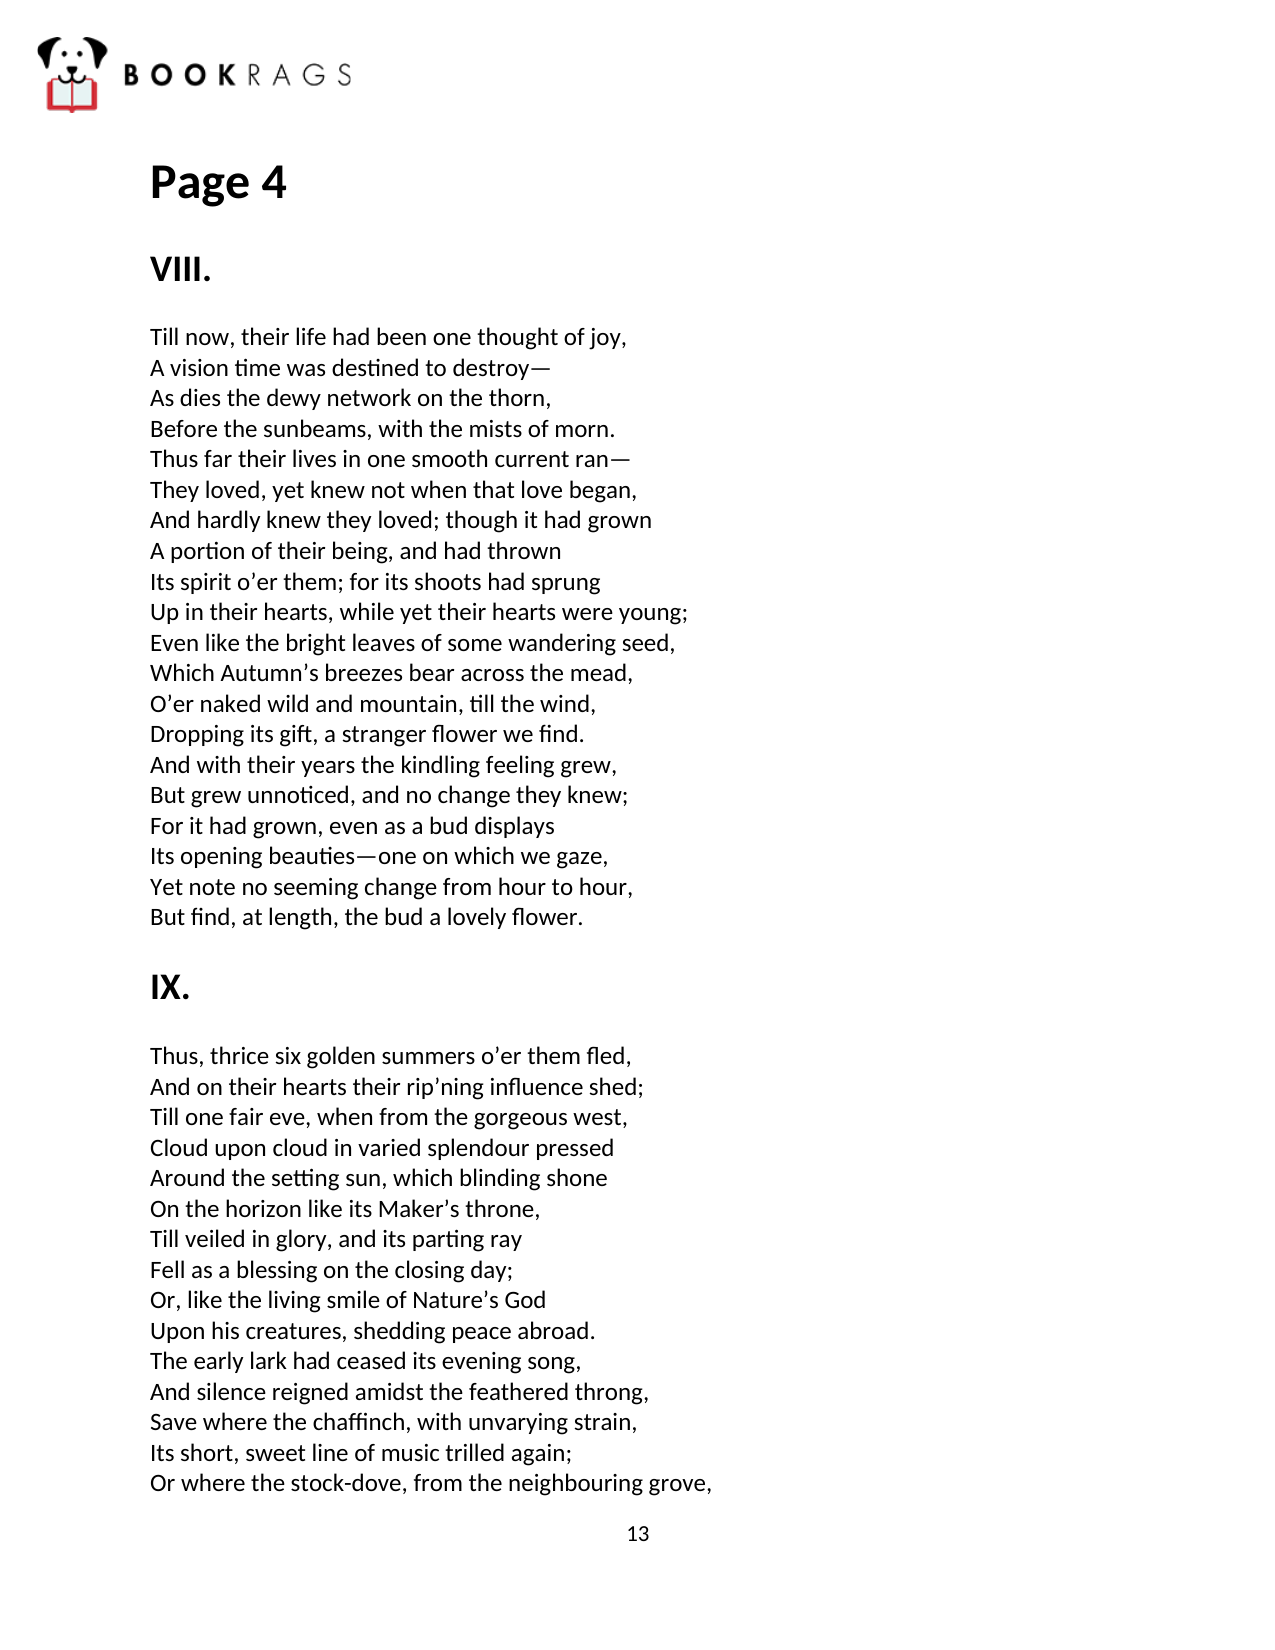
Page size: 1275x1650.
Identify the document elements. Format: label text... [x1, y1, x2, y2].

text VIII. [150, 244, 1125, 290]
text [150, 1040, 1125, 1498]
picture [37, 37, 351, 113]
text Page 4 [150, 150, 1125, 211]
text IX. [150, 963, 1125, 1009]
text Till now, their life had been one thought of joy, A vision time was destined to destroy—­ As dies the dewy network on the thorn, Before the sunbeams, with the mists of morn. Thus far their lives in one smooth current ran—­ They loved, yet knew not when that love began, And hardly knew they loved; though it had grown A portion of their being, and had thrown Its spirit o’er them; for its shoots had sprung Up in their hearts, while yet their hearts were young; Even like the bright leaves of some wandering seed, Which Autumn’s breezes bear across the mead, O’er naked wild and mountain, till the wind, Dropping its gift, a stranger flower we find. And with their years the kindling feeling grew, But grew unnoticed, and no change they knew; For it had grown, even as a bud displays Its opening beauties—­one on which we gaze, Yet note no seeming change from hour to hour, But find, at length, the bud a lovely flower. [150, 322, 1125, 932]
